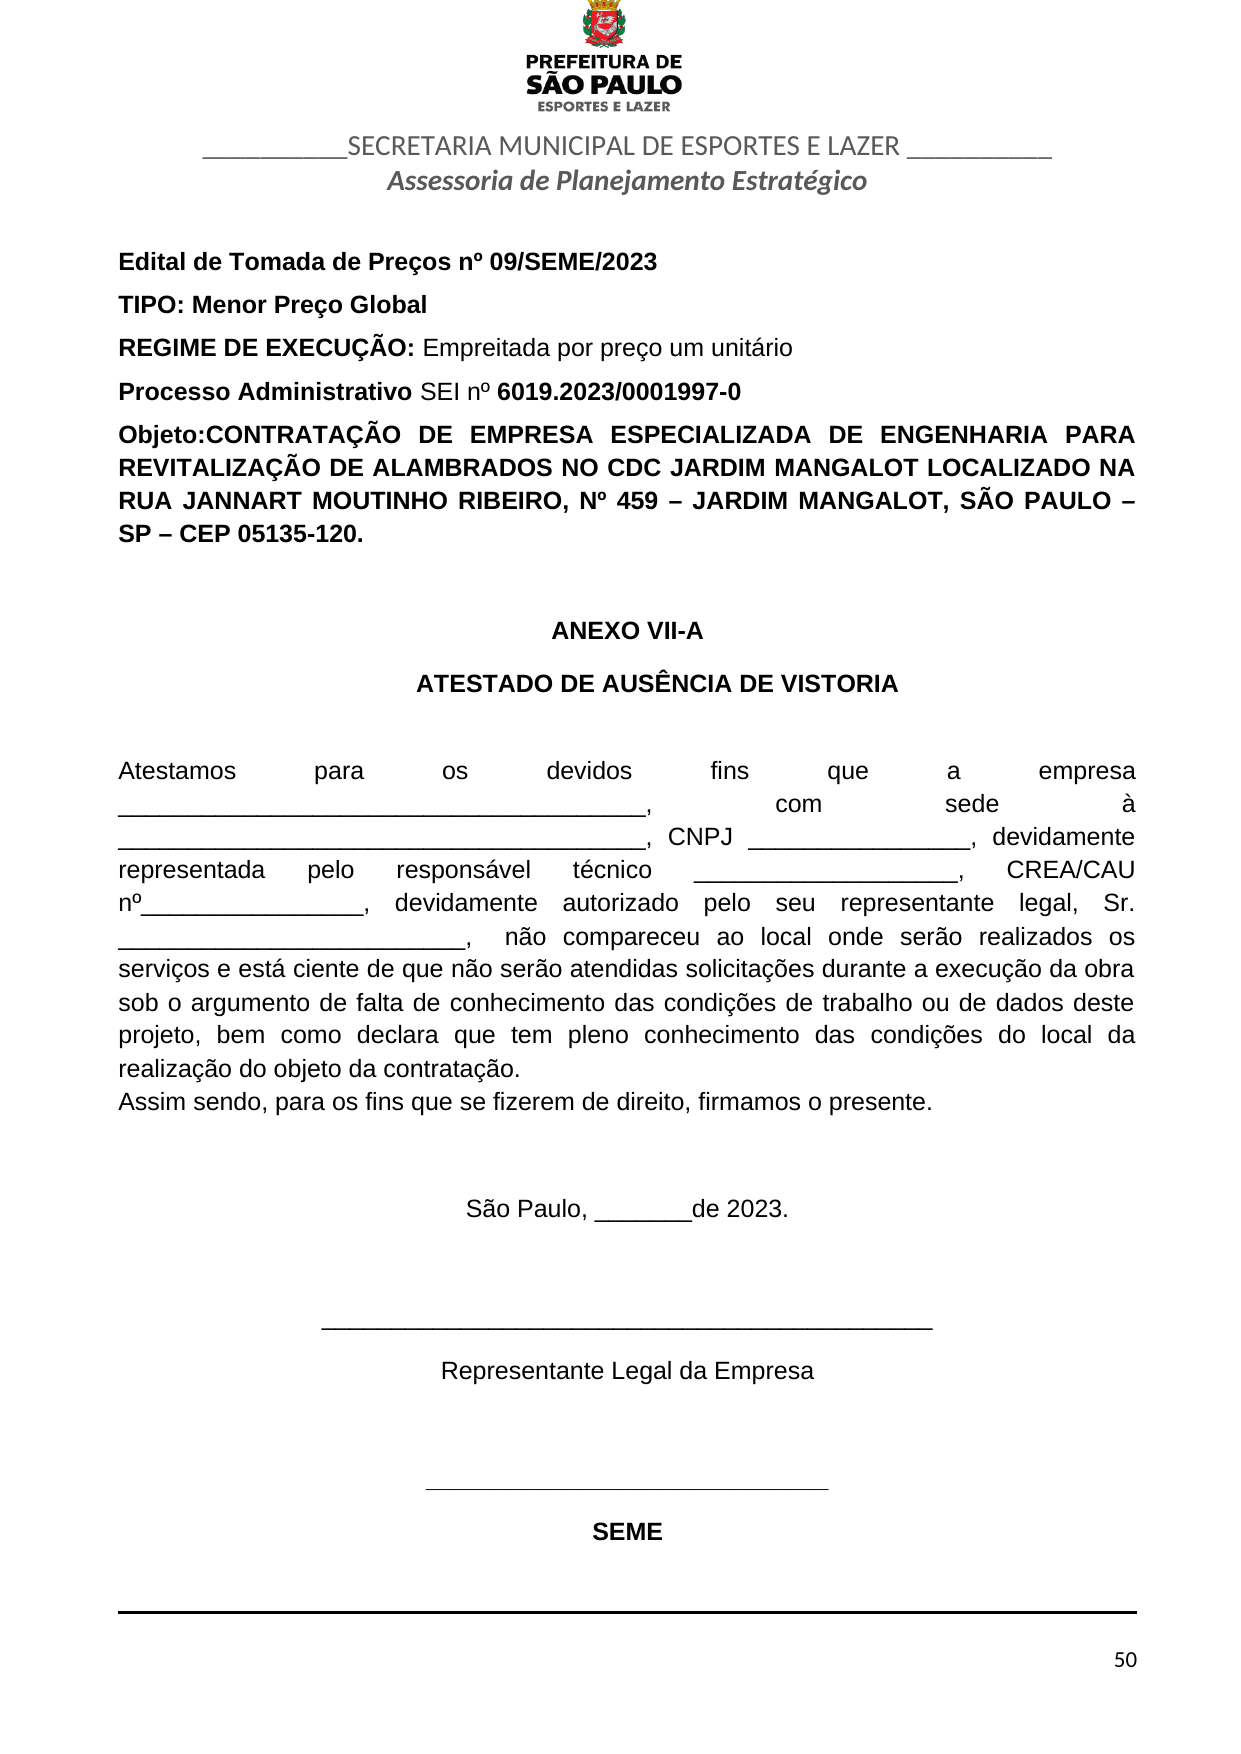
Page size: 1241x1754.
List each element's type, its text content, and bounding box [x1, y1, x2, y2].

text SEME [118, 1517, 1137, 1611]
text TIPO: Menor Preço Global [118, 290, 1137, 319]
text Edital de Tomada de Preços nº 09/SEME/2023 [118, 247, 1137, 276]
subtitle ATESTADO DE AUSÊNCIA DE VISTORIA [178, 669, 1137, 698]
text ____________________________________________ [118, 1302, 1137, 1331]
text Atestamos para os devidos fins que a empresa ______________________________________, com sede à ______________________________________, CNPJ ________________, devidamente representada pelo responsável técnico ___________________, CREA/CAU nº________________, devidamente autorizado pelo seu representante legal, Sr. _________________________, não compareceu ao local onde serão realizados os serviços e está ciente de que não serão atendidas solicitações durante a execução da obra sob o argumento de falta de conhecimento das condições de trabalho ou de dados deste projeto, bem como declara que tem pleno conhecimento das condições do local da realização do objeto da contratação. [118, 756, 1137, 1082]
text ANEXO VII-A [118, 616, 1137, 644]
text REGIME DE EXECUÇÃO: Empreitada por preço um unitário [118, 333, 1137, 362]
text Objeto:CONTRATAÇÃO DE EMPRESA ESPECIALIZADA DE ENGENHARIA PARA REVITALIZAÇÃO DE ALAMBRADOS NO CDC JARDIM MANGALOT LOCALIZADO NA RUA JANNART MOUTINHO RIBEIRO, Nº 459 – JARDIM MANGALOT, SÃO PAULO – SP – CEP 05135-120. [118, 419, 1137, 547]
text _____________________________ [118, 1463, 1137, 1492]
picture [492, 0, 717, 132]
text Representante Legal da Empresa [118, 1356, 1137, 1384]
text São Paulo, _______de 2023. [118, 1194, 1137, 1223]
text Assim sendo, para os fins que se fizerem de direito, firmamos o presente. [118, 1087, 1137, 1115]
text Processo Administrativo SEI nº 6019.2023/0001997-0 [118, 376, 1137, 405]
